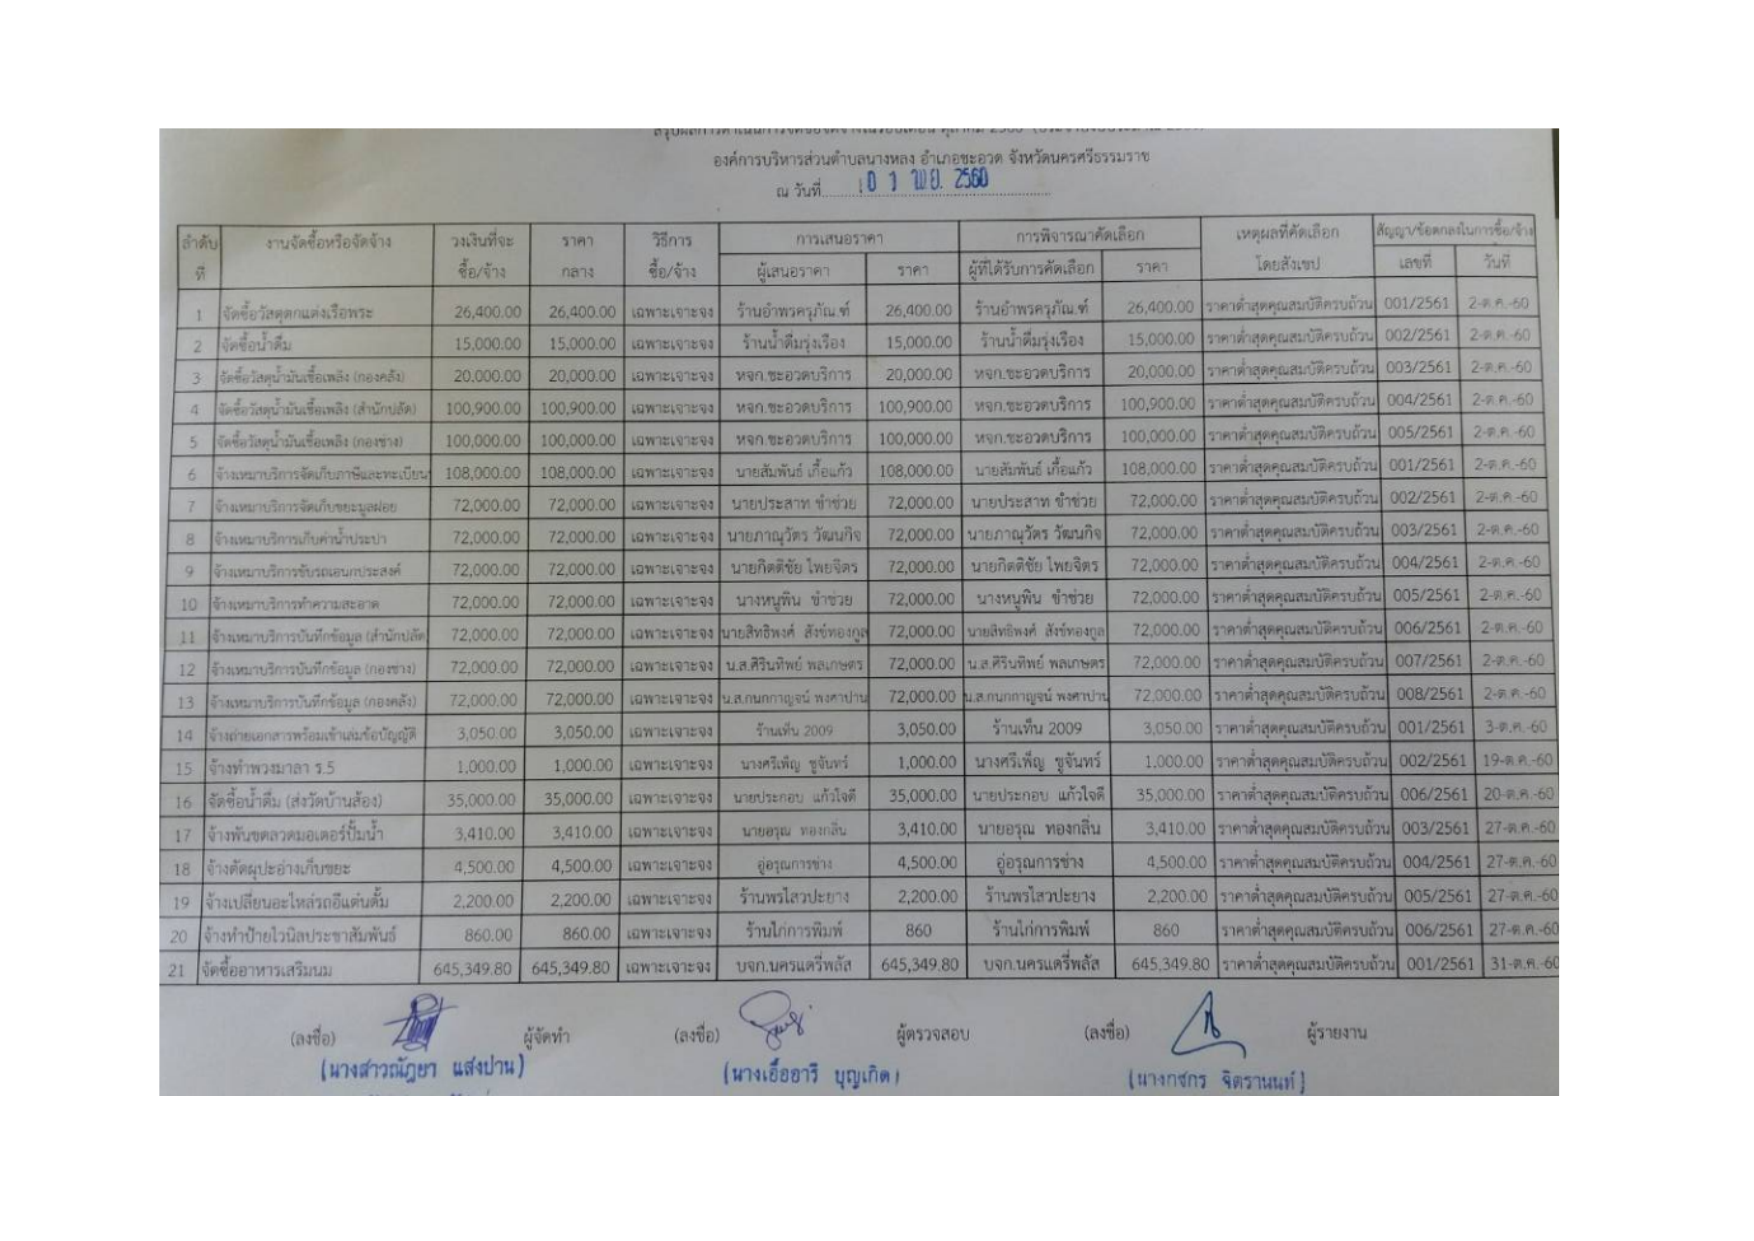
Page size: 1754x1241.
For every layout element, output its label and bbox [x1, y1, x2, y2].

picture [159, 129, 1560, 1096]
